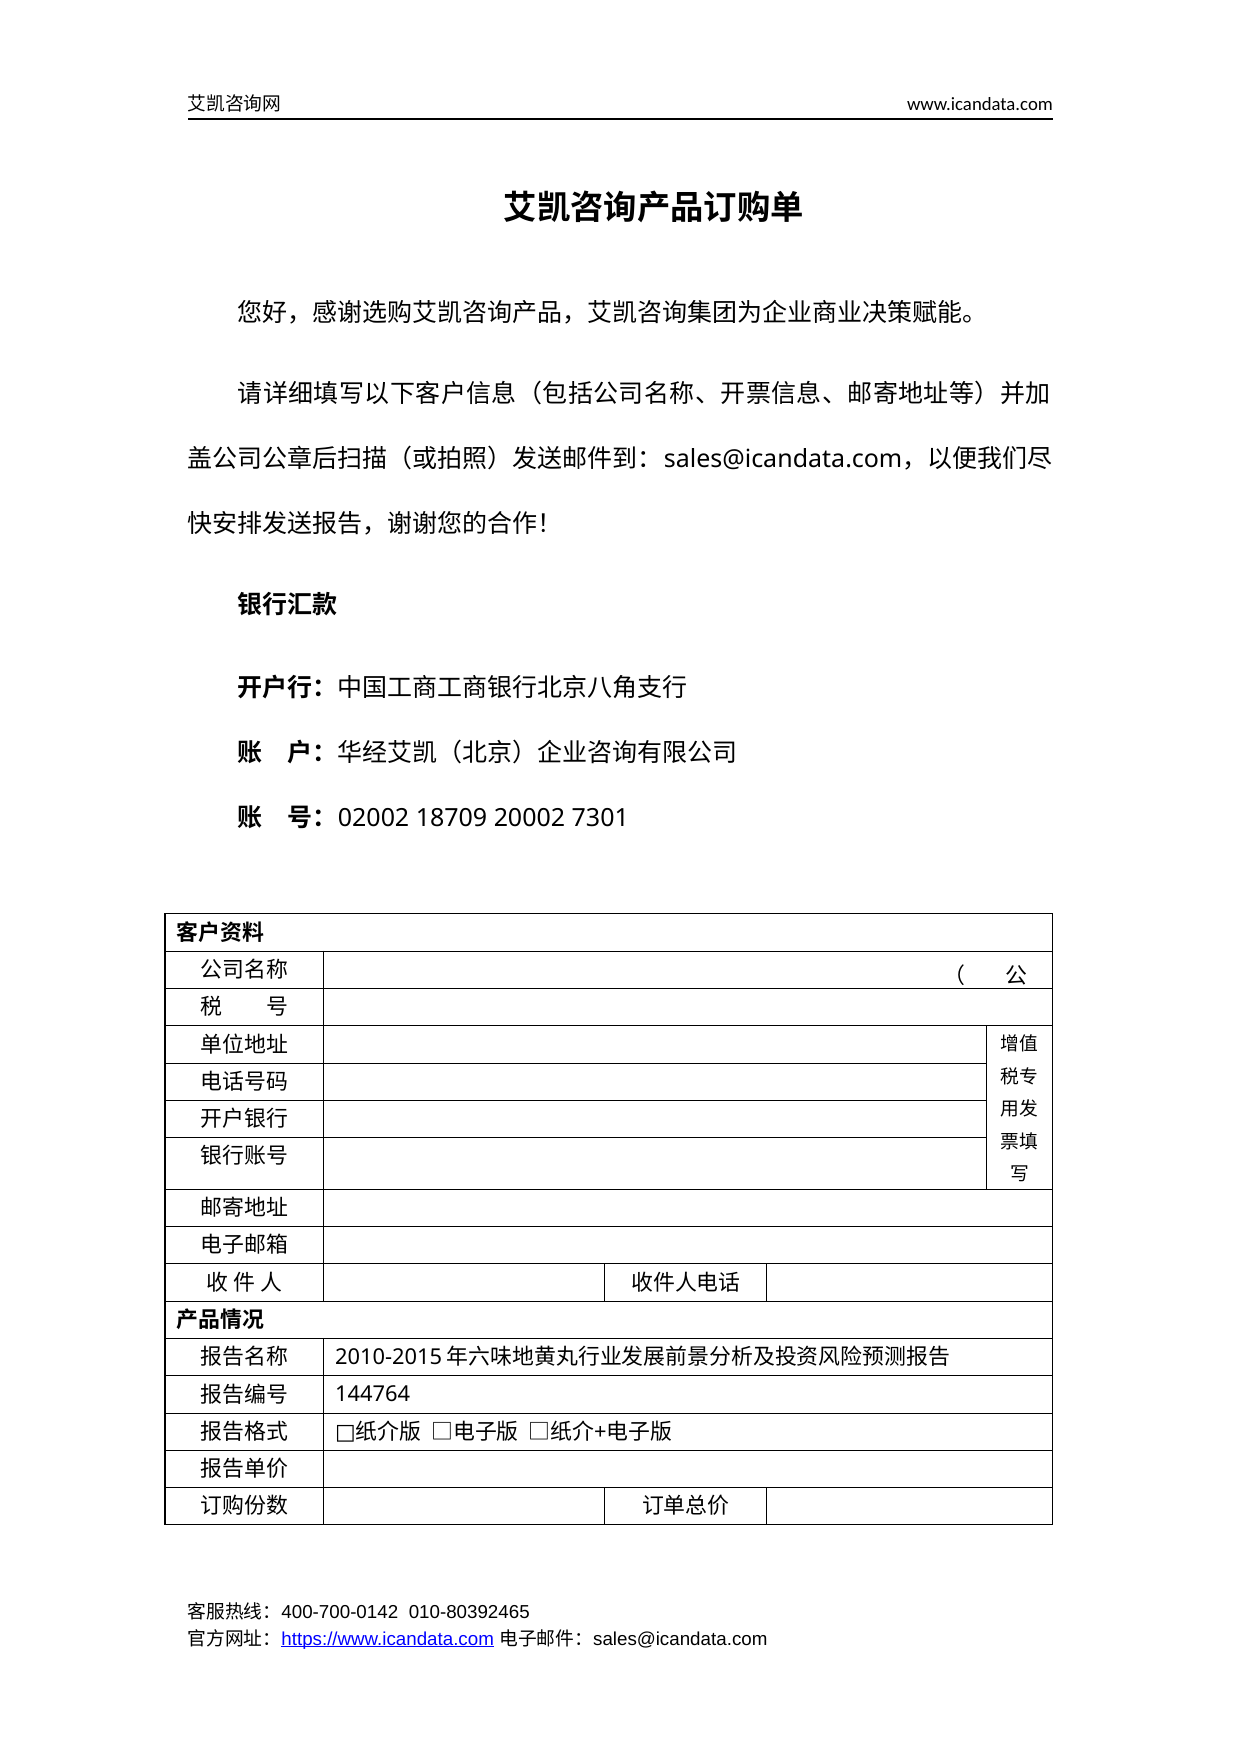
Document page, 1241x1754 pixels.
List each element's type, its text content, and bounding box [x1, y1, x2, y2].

table_cell 增值税专用发票填写 [987, 1026, 1052, 1189]
table_cell 报告名称 [166, 1339, 323, 1375]
text 艾凯咨询产品订购单 [187, 172, 1053, 237]
table_cell 订单总价 [605, 1488, 766, 1524]
table_cell [324, 952, 1052, 988]
table_cell [324, 1264, 604, 1301]
text 账 户：华经艾凯（北京）企业咨询有限公司 [187, 718, 1053, 783]
table_cell [324, 989, 1052, 1025]
text 账 号：02002 18709 20002 7301 [187, 783, 1053, 848]
text 请详细填写以下客户信息（包括公司名称、开票信息、邮寄地址等）并加盖公司公章后扫描（或拍照）发送邮件到：sales@icandata.com，以便我们尽快安排发送报告，谢谢您的合作！ [187, 359, 1053, 554]
table_cell 电话号码 [166, 1064, 323, 1100]
table_cell 收件人电话 [605, 1264, 766, 1301]
table_cell 产品情况 [166, 1302, 1052, 1338]
table_cell 2010-2015年六味地黄丸行业发展前景分析及投资风险预测报告 [324, 1339, 1052, 1375]
table_cell 报告格式 [166, 1414, 323, 1450]
table_header 客户资料 [166, 914, 1052, 951]
table_cell 电子邮箱 [166, 1227, 323, 1263]
table_cell [324, 1227, 1052, 1263]
text 银行汇款 [187, 570, 1053, 635]
table_cell [324, 1026, 986, 1062]
table_cell [324, 1190, 1052, 1226]
table_cell [324, 1101, 986, 1137]
text 您好，感谢选购艾凯咨询产品，艾凯咨询集团为企业商业决策赋能。 [187, 278, 1053, 343]
table_cell 公司名称 [166, 952, 323, 988]
table_cell [767, 1488, 1052, 1524]
table_cell 144764 [324, 1376, 1052, 1412]
text 开户行：中国工商工商银行北京八角支行 [187, 653, 1053, 718]
table_cell 报告编号 [166, 1376, 323, 1412]
table_cell 订购份数 [166, 1488, 323, 1524]
table_cell 收 件 人 [166, 1264, 323, 1301]
table_cell □纸介版 □电子版 □纸介+电子版 [324, 1414, 1052, 1450]
table_cell [324, 1138, 986, 1189]
table_cell [767, 1264, 1052, 1301]
table_cell 报告单价 [166, 1451, 323, 1487]
table_cell 单位地址 [166, 1026, 323, 1062]
table_cell [324, 1451, 1052, 1487]
table_cell 银行账号 [166, 1138, 323, 1189]
table_cell [324, 1488, 604, 1524]
table_cell 邮寄地址 [166, 1190, 323, 1226]
table_cell 开户银行 [166, 1101, 323, 1137]
table_cell [324, 1064, 986, 1100]
table_cell 税 号 [166, 989, 323, 1025]
